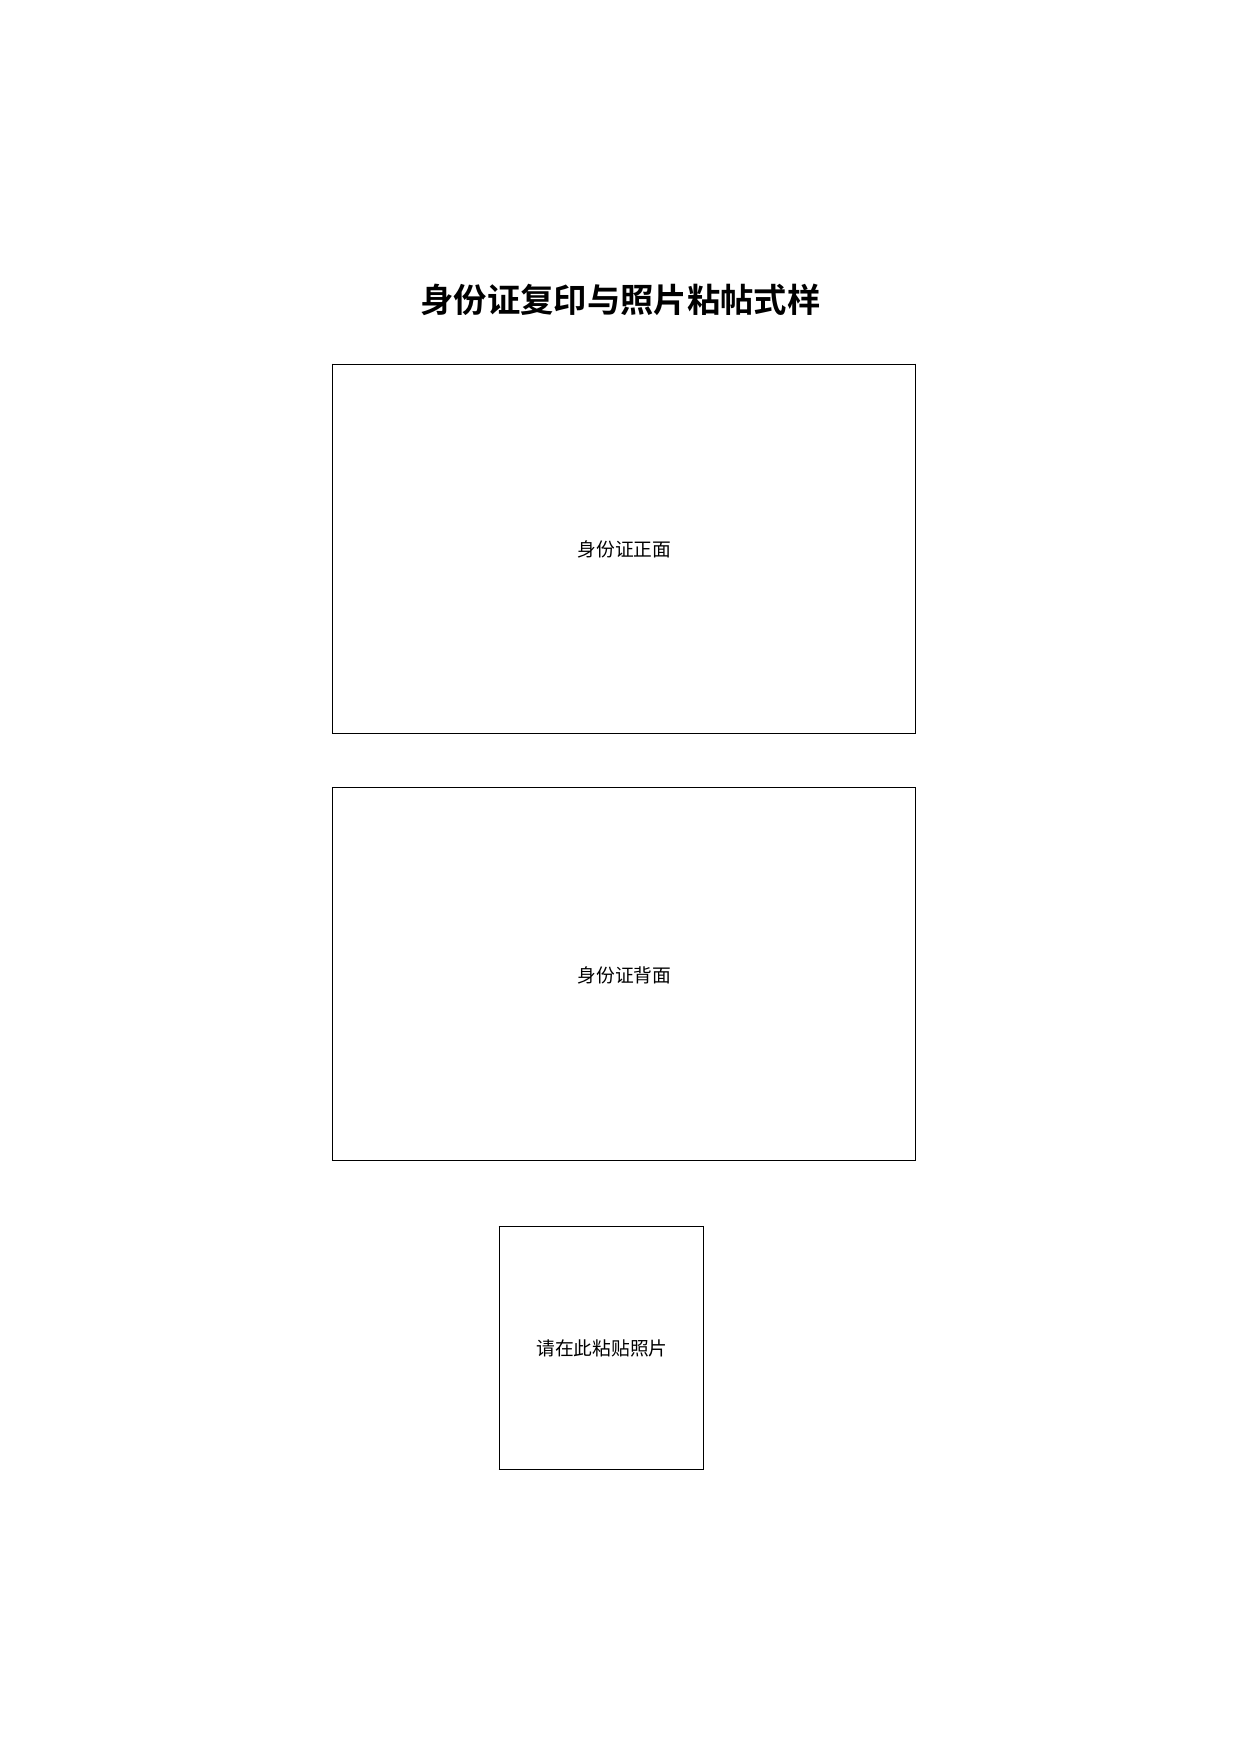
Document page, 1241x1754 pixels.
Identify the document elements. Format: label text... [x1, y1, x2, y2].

table_header 身份证正面 [333, 365, 915, 733]
table_header 身份证背面 [333, 788, 915, 1160]
text 身份证复印与照片粘帖式样 [187, 265, 1053, 330]
table_header 请在此粘贴照片 [500, 1227, 703, 1468]
